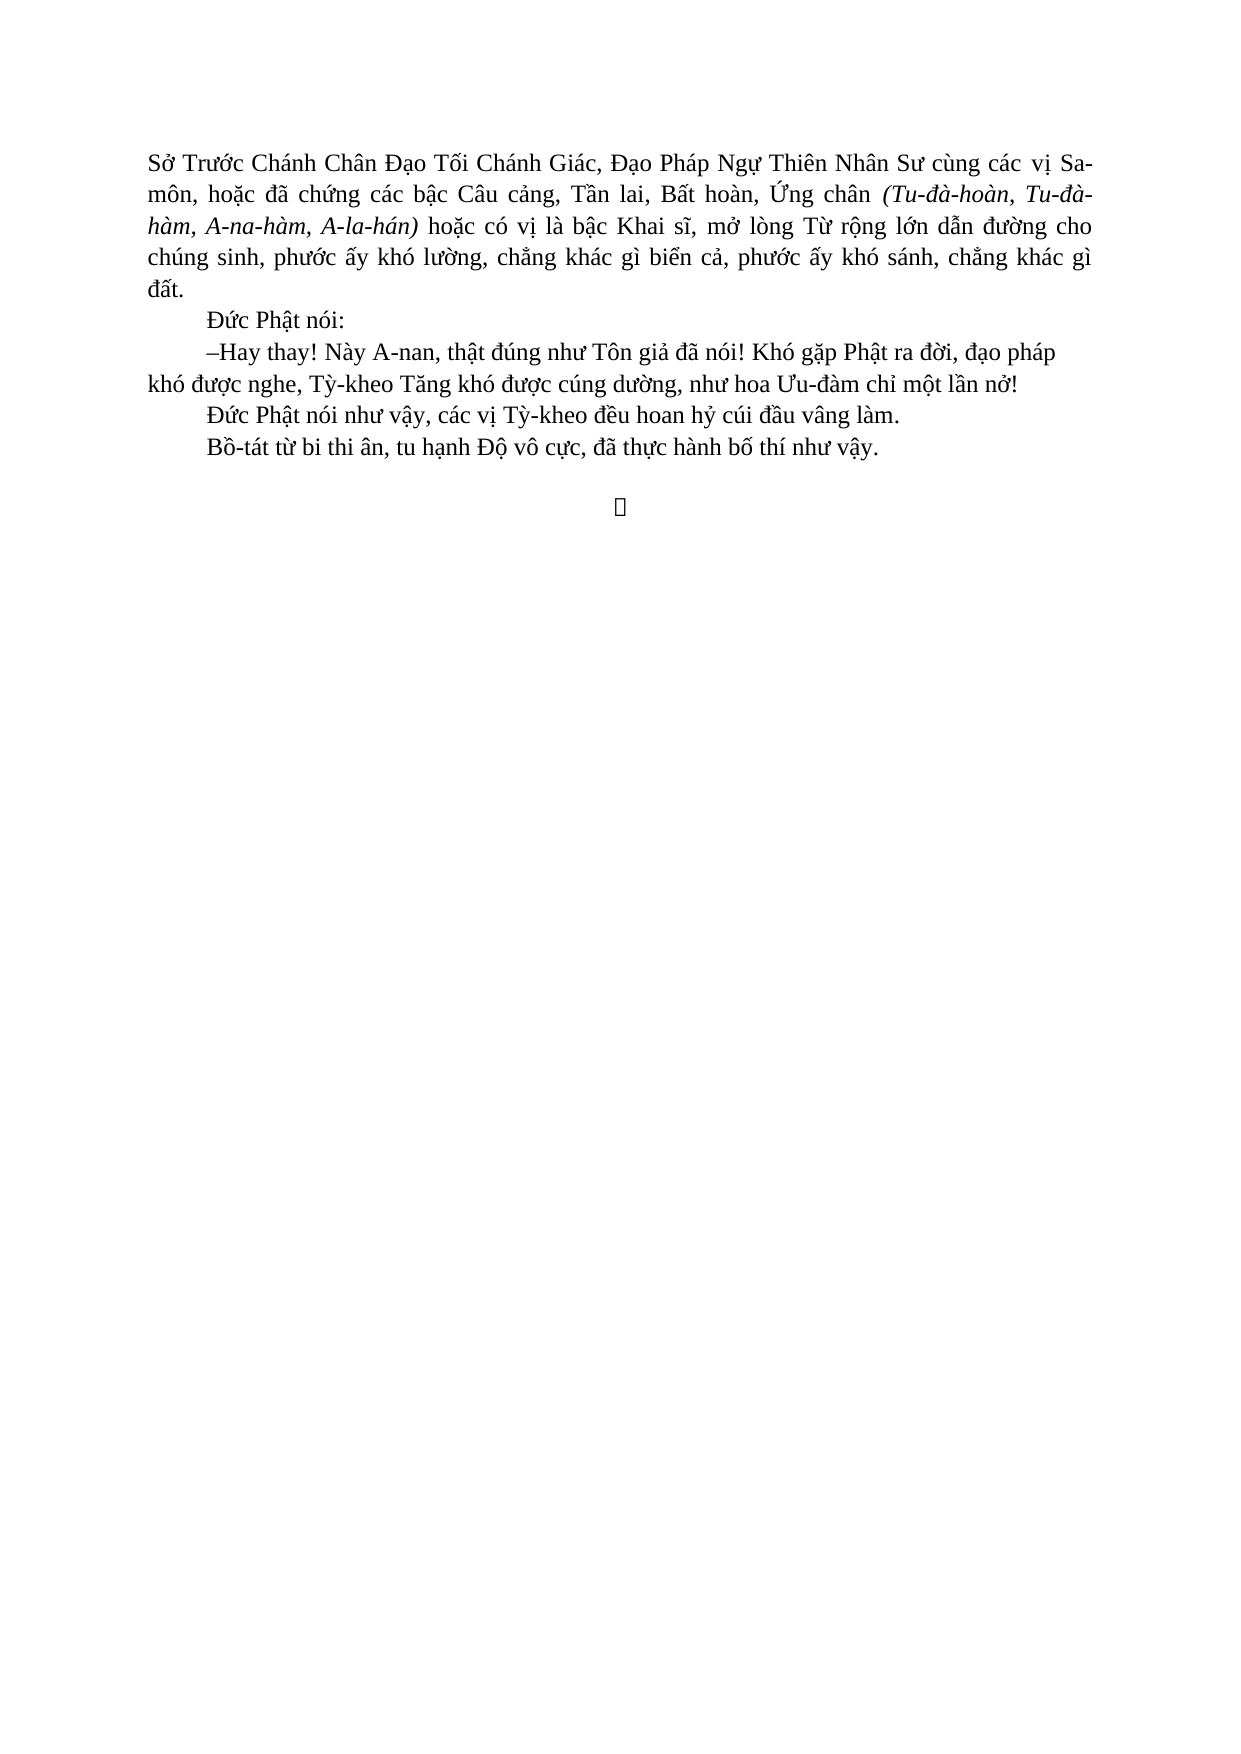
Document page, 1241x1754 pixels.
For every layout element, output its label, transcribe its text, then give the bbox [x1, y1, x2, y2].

text Đức Phật nói: [206, 306, 1105, 334]
text –Hay thay! Này A-nan, thật đúng như Tôn giả đã nói! Khó gặp Phật ra đời, đạo pháp khó được nghe, Tỳ-kheo Tăng khó được cúng dường, như hoa Ưu-đàm chỉ một lần nở! [147, 337, 1074, 398]
text Sở Trước Chánh Chân Đạo Tối Chánh Giác, Đạo Pháp Ngự Thiên Nhân Sư cùng các vị Sa- môn, hoặc đã chứng các bậc Câu cảng, Tần lai, Bất hoàn, Ứng chân (Tu-đà-hoàn, Tu-đà- hàm, A-na-hàm, A-la-hán) hoặc có vị là bậc Khai sĩ, mở lòng Từ rộng lớn dẫn đường cho chúng sinh, phước ấy khó lường, chẳng khác gì biển cả, phước ấy khó sánh, chẳng khác gì đất. [147, 148, 1093, 303]
text  [135, 489, 1105, 523]
text Đức Phật nói như vậy, các vị Tỳ-kheo đều hoan hỷ cúi đầu vâng làm. Bồ-tát từ bi thi ân, tu hạnh Độ vô cực, đã thực hành bố thí như vậy. [206, 400, 914, 461]
